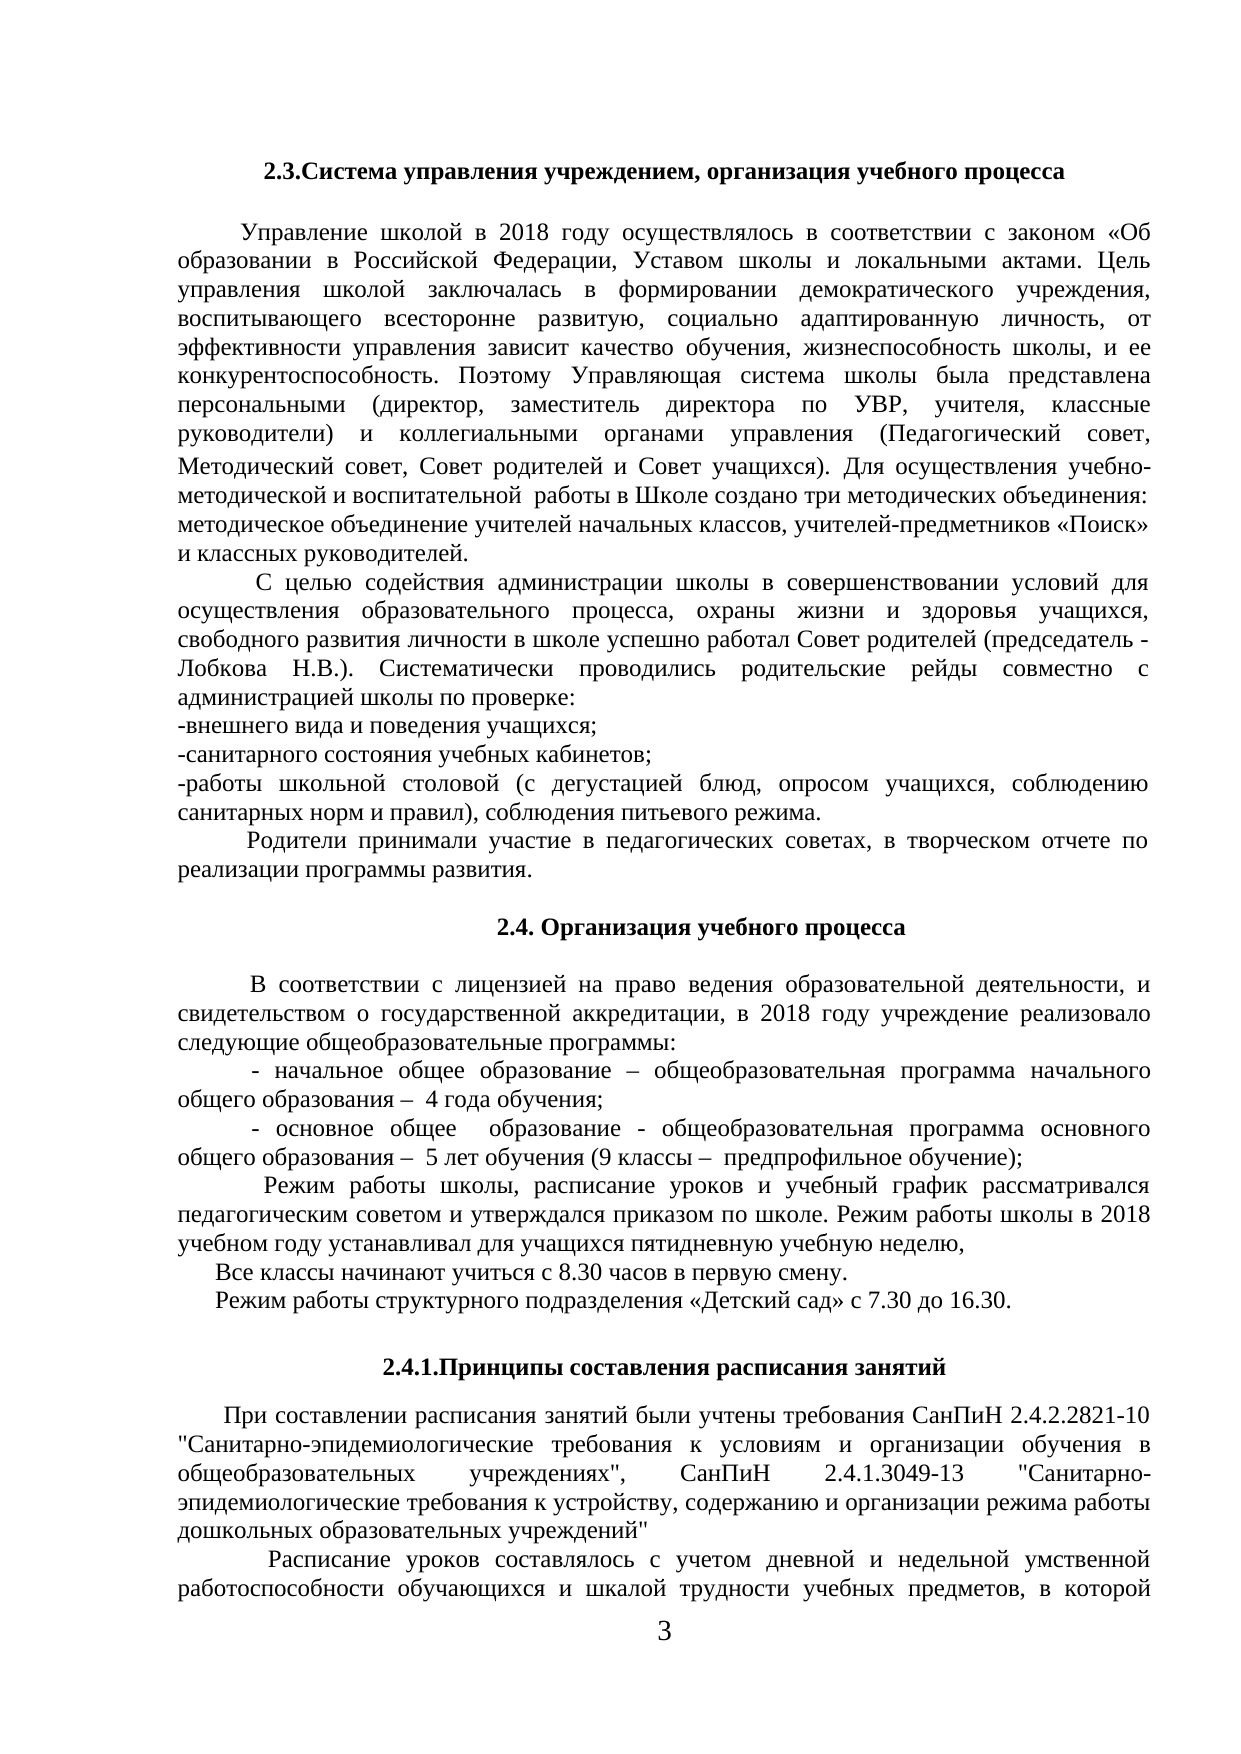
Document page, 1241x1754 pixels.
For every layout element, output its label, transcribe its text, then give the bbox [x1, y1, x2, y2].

text -работы школьной столовой (с дегустацией блюд, опросом учащихся, соблюдению санитарных норм и правил), соблюдения питьевого режима. [177, 768, 1149, 825]
text Режим работы структурного подразделения «Детский сад» с 7.30 до 16.30. [177, 1285, 1151, 1314]
text - начальное общее образование – общеобразовательная программа начального общего образования – 4 года обучения; [177, 1055, 1152, 1113]
text Управление школой в 2018 году осуществлялось в соответствии с законом «Об образовании в Российской Федерации, Уставом школы и локальными актами. Цель управления школой заключалась в формировании демократического учреждения, воспитывающего всесторонне развитую, социально адаптированную личность, от эффективности управления зависит качество обучения, жизнеспособность школы, и ее конкурентоспособность. Поэтому Управляющая система школы была представлена персональными (директор, заместитель директора по УВР, учителя, классные руководители) и коллегиальными органами управления (Педагогический совет, Методический совет, Совет родителей и Совет учащихся). Для осуществления учебно-методической и воспитательной работы в Школе создано три методических объединения: [177, 217, 1152, 509]
text - основное общее образование - общеобразовательная программа основного общего образования – 5 лет обучения (9 классы – предпрофильное обучение); [177, 1113, 1152, 1170]
text Все классы начинают учиться с 8.30 часов в первую смену. [177, 1257, 1151, 1285]
text В соответствии с лицензией на право ведения образовательной деятельности, и свидетельством о государственной аккредитации, в 2018 году учреждение реализовало следующие общеобразовательные программы: [177, 969, 1152, 1055]
list 2.3.Система управления учреждением, организация учебного процесса [177, 156, 1152, 185]
text Родители принимали участие в педагогических советах, в творческом отчете по реализации программы развития. [177, 825, 1149, 883]
text С целью содействия администрации школы в совершенствовании условий для осуществления образовательного процесса, охраны жизни и здоровья учащихся, свободного развития личности в школе успешно работал Совет родителей (председатель - Лобкова Н.В.). Систематически проводились родительские рейды совместно с администрацией школы по проверке: [177, 567, 1149, 710]
text 2.4.1.Принципы составления расписания занятий [177, 1352, 1152, 1381]
text методическое объединение учителей начальных классов, учителей-предметников «Поиск» и классных руководителей. [177, 509, 1149, 567]
text 2.4. Организация учебного процесса [177, 912, 1152, 940]
text При составлении расписания занятий были учтены требования СанПиН 2.4.2.2821-10 "Санитарно-эпидемиологические требования к условиям и организации обучения в общеобразовательных учреждениях", СанПиН 2.4.1.3049-13 "Санитарно-эпидемиологические требования к устройству, содержанию и организации режима работы дошкольных образовательных учреждений" [177, 1400, 1152, 1544]
text Режим работы школы, расписание уроков и учебный график рассматривался педагогическим советом и утверждался приказом по школе. Режим работы школы в 2018 учебном году устанавливал для учащихся пятидневную учебную неделю, [177, 1170, 1152, 1257]
text -внешнего вида и поведения учащихся; [177, 710, 1149, 739]
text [177, 1544, 1152, 1602]
text -санитарного состояния учебных кабинетов; [177, 739, 1149, 768]
